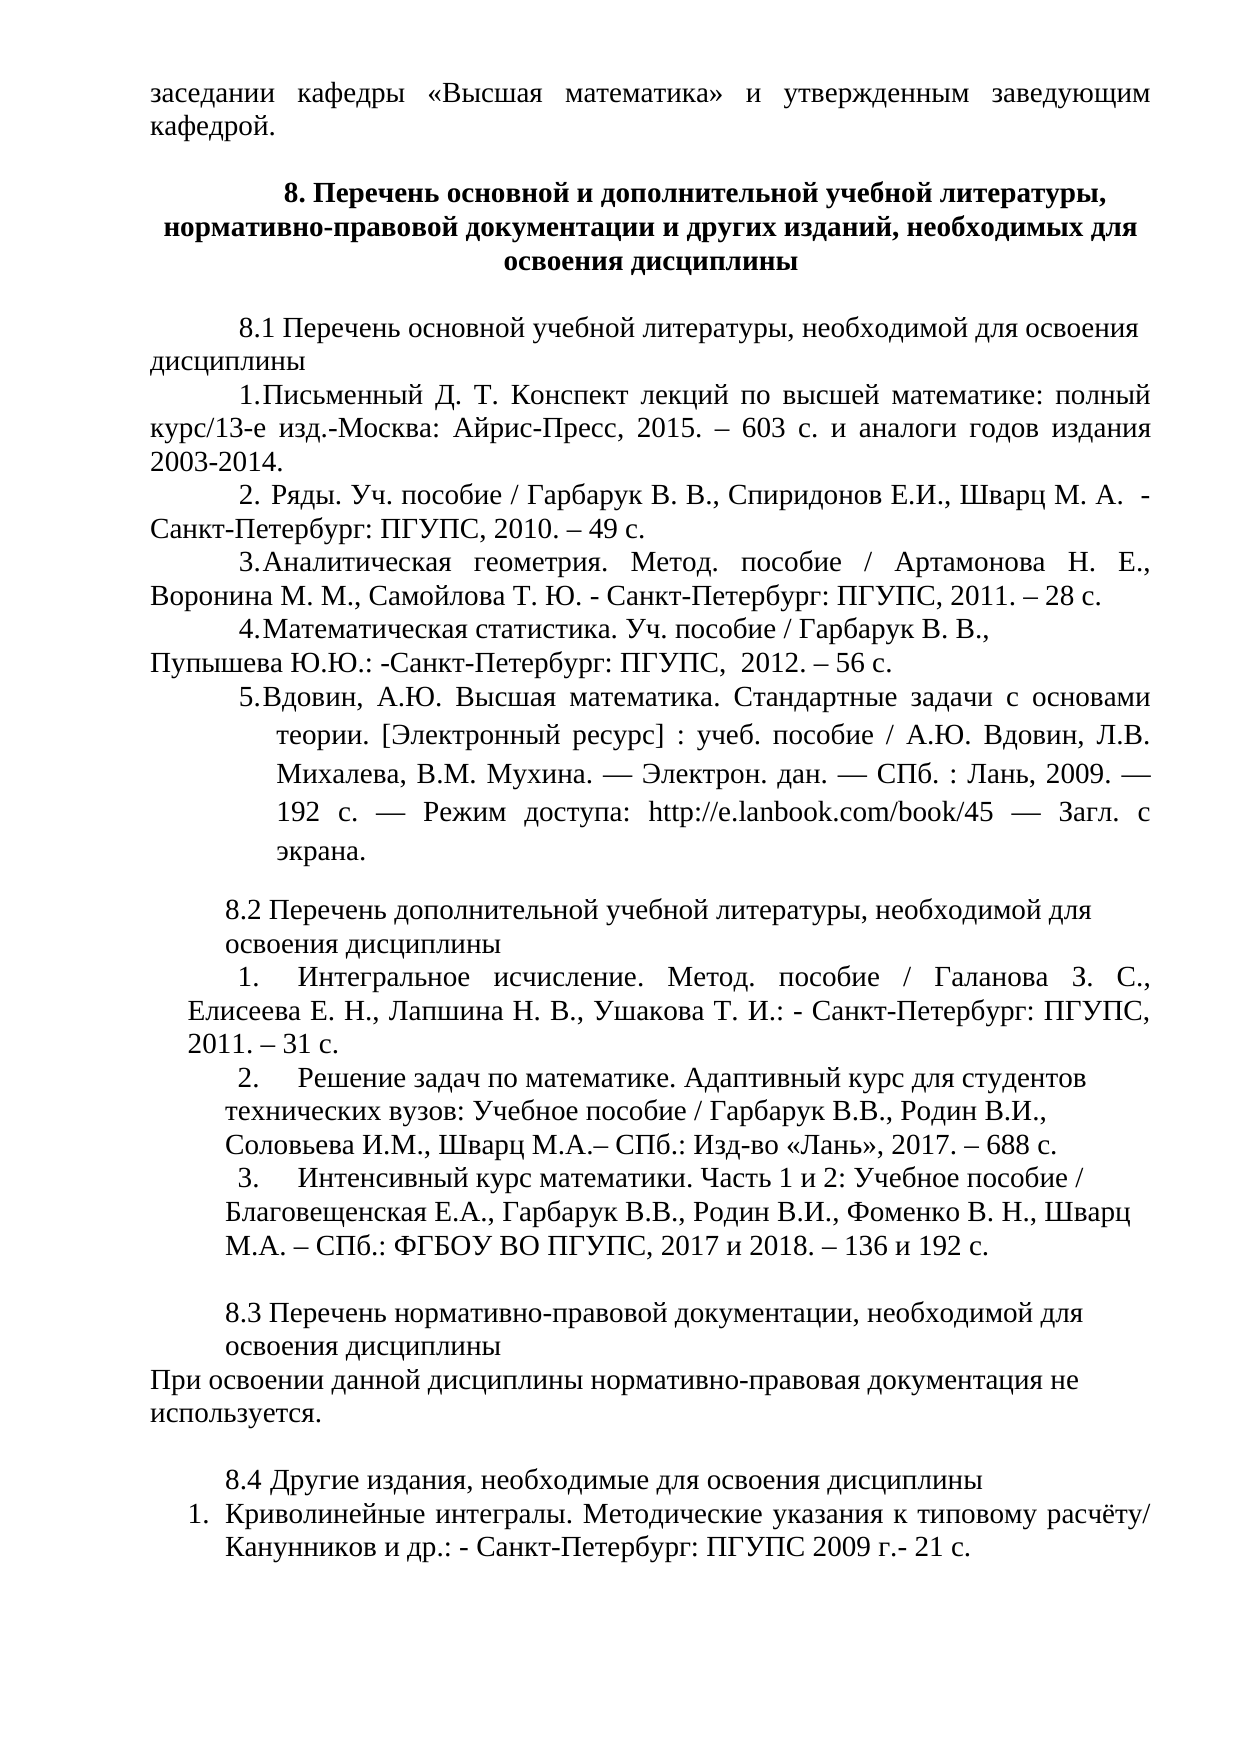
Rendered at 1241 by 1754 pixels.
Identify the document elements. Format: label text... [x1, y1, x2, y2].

list Интегральное исчисление. Метод. пособие / Галанова З. С., Елисеева Е. Н., Лапшина Н. В., Ушакова Т. И.: - Санкт-Петербург: ПГУПС, 2011. – 31 с. [187, 959, 1152, 1060]
text 8.2 Перечень дополнительной учебной литературы, необходимой для освоения дисциплины [225, 892, 1152, 959]
list Интенсивный курс математики. Часть 1 и 2: Учебное пособие / Благовещенская Е.А., Гарбарук В.В., Родин В.И., Фоменко В. Н., Шварц М.А. – СПб.: ФГБОУ ВО ПГУПС, 2017 и 2018. – 136 и 192 с. [225, 1161, 1152, 1261]
text При освоении данной дисциплины нормативно-правовая документация не используется. [150, 1362, 1152, 1429]
text Пупышева Ю.Ю.: -Санкт-Петербург: ПГУПС, 2012. – 56 с. [150, 645, 1152, 679]
list Аналитическая геометрия. Метод. пособие / Артамонова Н. Е., Воронина М. М., Самойлова Т. Ю. - Санкт-Петербург: ПГУПС, 2011. – 28 с. [150, 544, 1152, 612]
list Письменный Д. Т. Конспект лекций по высшей математике: полный курс/13-е изд.-Москва: Айрис-Пресс, 2015. – 603 c. и аналоги годов издания 2003-2014. [150, 377, 1152, 477]
text 8. Перечень основной и дополнительной учебной литературы, нормативно-правовой документации и других изданий, необходимых для освоения дисциплины [150, 176, 1152, 276]
list Решение задач по математике. Адаптивный курс для студентов технических вузов: Учебное пособие / Гарбарук В.В., Родин В.И., Соловьева И.М., Шварц М.А.– СПб.: Изд-во «Лань», 2017. – 688 с. [225, 1060, 1152, 1161]
list Другие издания, необходимые для освоения дисциплины [225, 1462, 1152, 1496]
list Криволинейные интегралы. Методические указания к типовому расчёту/ Канунников и др.: - Санкт-Петербург: ПГУПС 2009 г.- 21 с. [187, 1496, 1152, 1563]
list Вдовин, А.Ю. Высшая математика. Стандартные задачи с основами теории. [Электронный ресурс] : учеб. пособие / А.Ю. Вдовин, Л.В. Михалева, В.М. Мухина. — Электрон. дан. — СПб. : Лань, 2009. — 192 с. — Режим доступа: http://e.lanbook.com/book/45 — Загл. с экрана. [239, 679, 1152, 866]
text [150, 75, 1152, 142]
list Математическая статистика. Уч. пособие / Гарбарук В. В., [150, 612, 1152, 645]
text 8.3 Перечень нормативно-правовой документации, необходимой для освоения дисциплины [225, 1295, 1152, 1362]
text 8.1 Перечень основной учебной литературы, необходимой для освоения дисциплины [150, 310, 1152, 377]
list Ряды. Уч. пособие / Гарбарук В. В., Спиридонов Е.И., Шварц М. А. - Санкт-Петербург: ПГУПС, 2010. – 49 с. [150, 477, 1152, 544]
